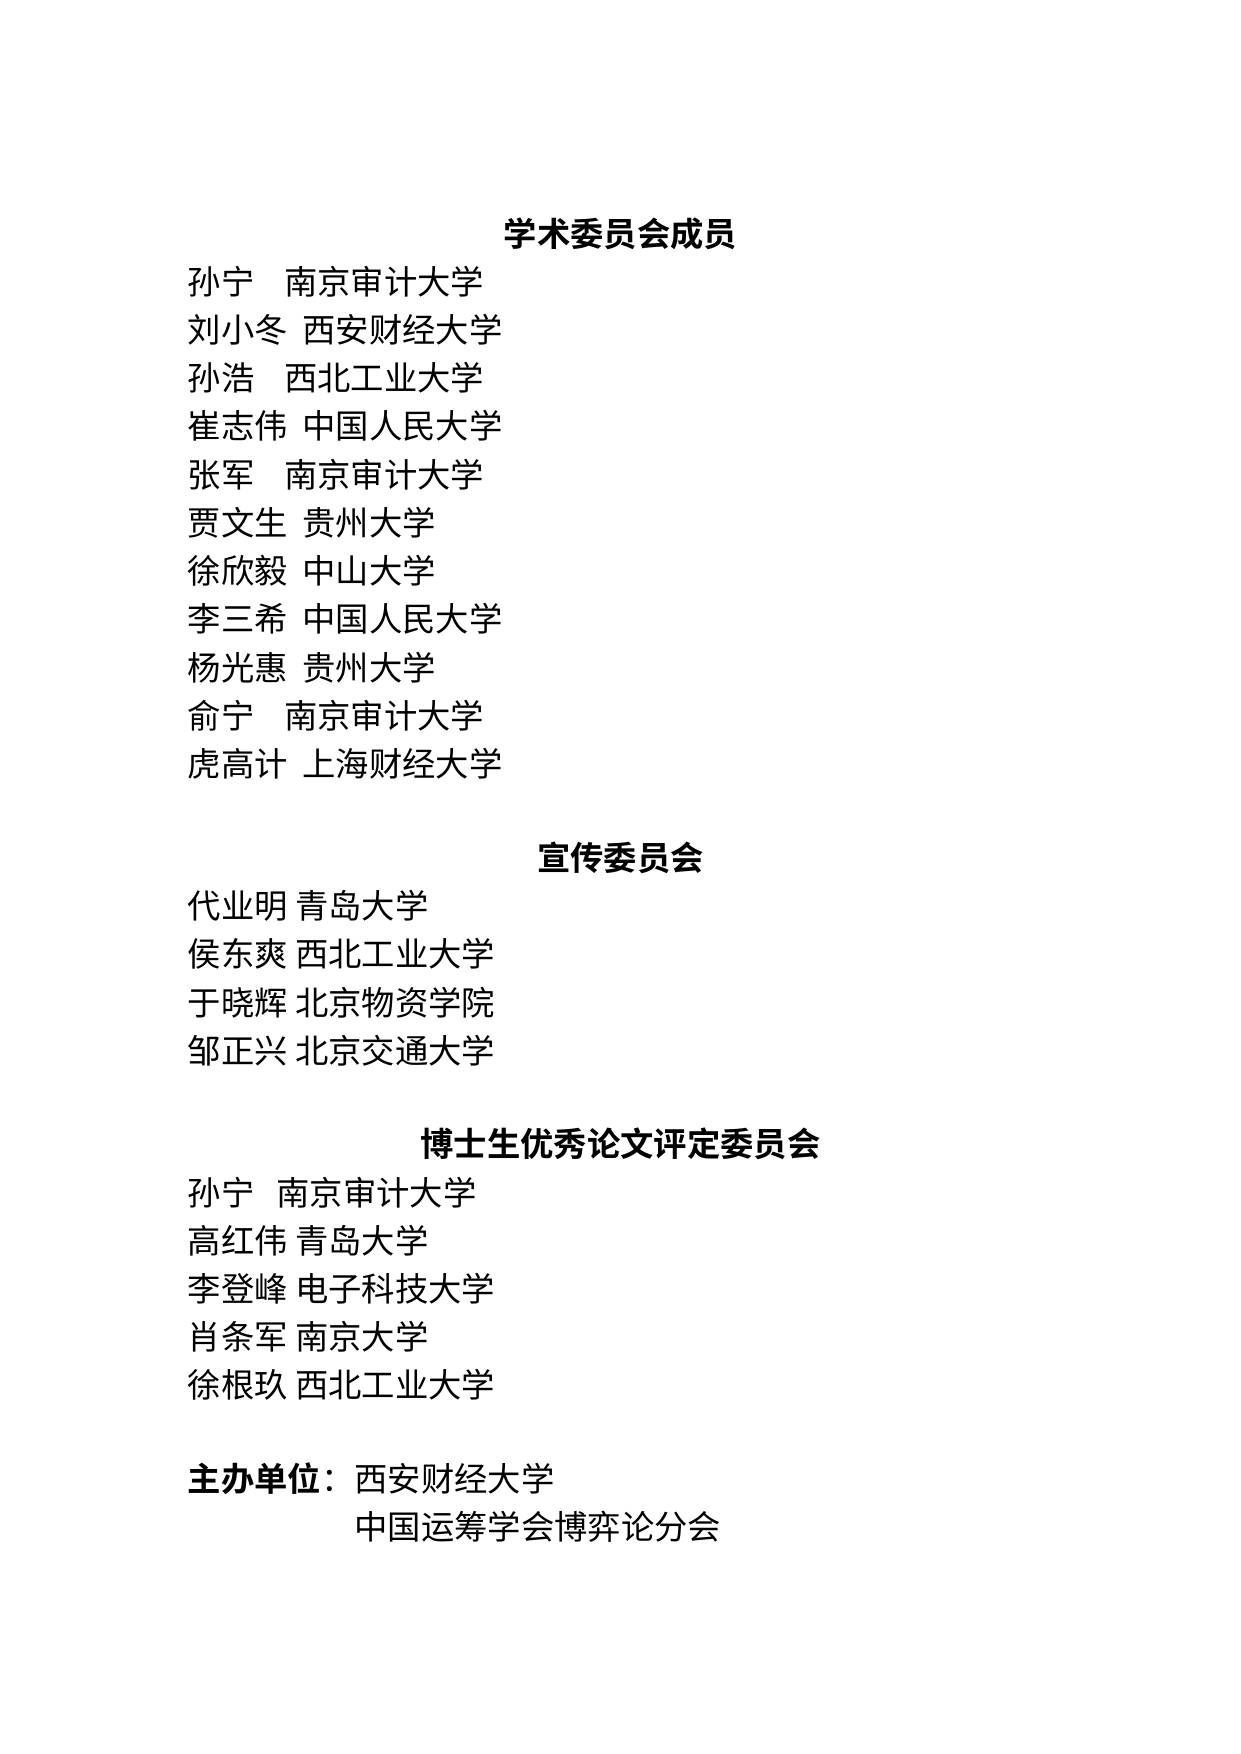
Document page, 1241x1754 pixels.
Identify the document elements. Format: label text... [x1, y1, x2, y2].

text 高红伟 青岛大学 [187, 1214, 1053, 1263]
text 贾文生 贵州大学 [187, 497, 1053, 545]
text 侯东爽 西北工业大学 [187, 928, 1053, 976]
text 孙宁 南京审计大学 [187, 1166, 1053, 1214]
text 刘小冬 西安财经大学 [187, 304, 1053, 352]
text 学术委员会成员 [187, 207, 1053, 256]
text 虎高计 上海财经大学 [187, 738, 1053, 786]
text 孙浩 西北工业大学 [187, 352, 1053, 400]
text 李三希 中国人民大学 [187, 593, 1053, 641]
text 邹正兴 北京交通大学 [187, 1024, 1053, 1073]
text 代业明 青岛大学 [187, 880, 1053, 928]
text 李登峰 电子科技大学 [187, 1263, 1053, 1311]
text 于晓辉 北京物资学院 [187, 976, 1053, 1024]
text 张军 南京审计大学 [187, 448, 1053, 497]
text 主办单位：西安财经大学 [187, 1453, 1053, 1501]
text 宣传委员会 [187, 832, 1053, 880]
text 俞宁 南京审计大学 [187, 690, 1053, 738]
text 博士生优秀论文评定委员会 [187, 1118, 1053, 1166]
text 孙宁 南京审计大学 [187, 256, 1053, 304]
text 徐欣毅 中山大学 [187, 545, 1053, 593]
text 中国运筹学会博弈论分会 [187, 1501, 1053, 1549]
text 杨光惠 贵州大学 [187, 641, 1053, 690]
text 崔志伟 中国人民大学 [187, 400, 1053, 448]
text 徐根玖 西北工业大学 [187, 1359, 1053, 1407]
text 肖条军 南京大学 [187, 1311, 1053, 1359]
